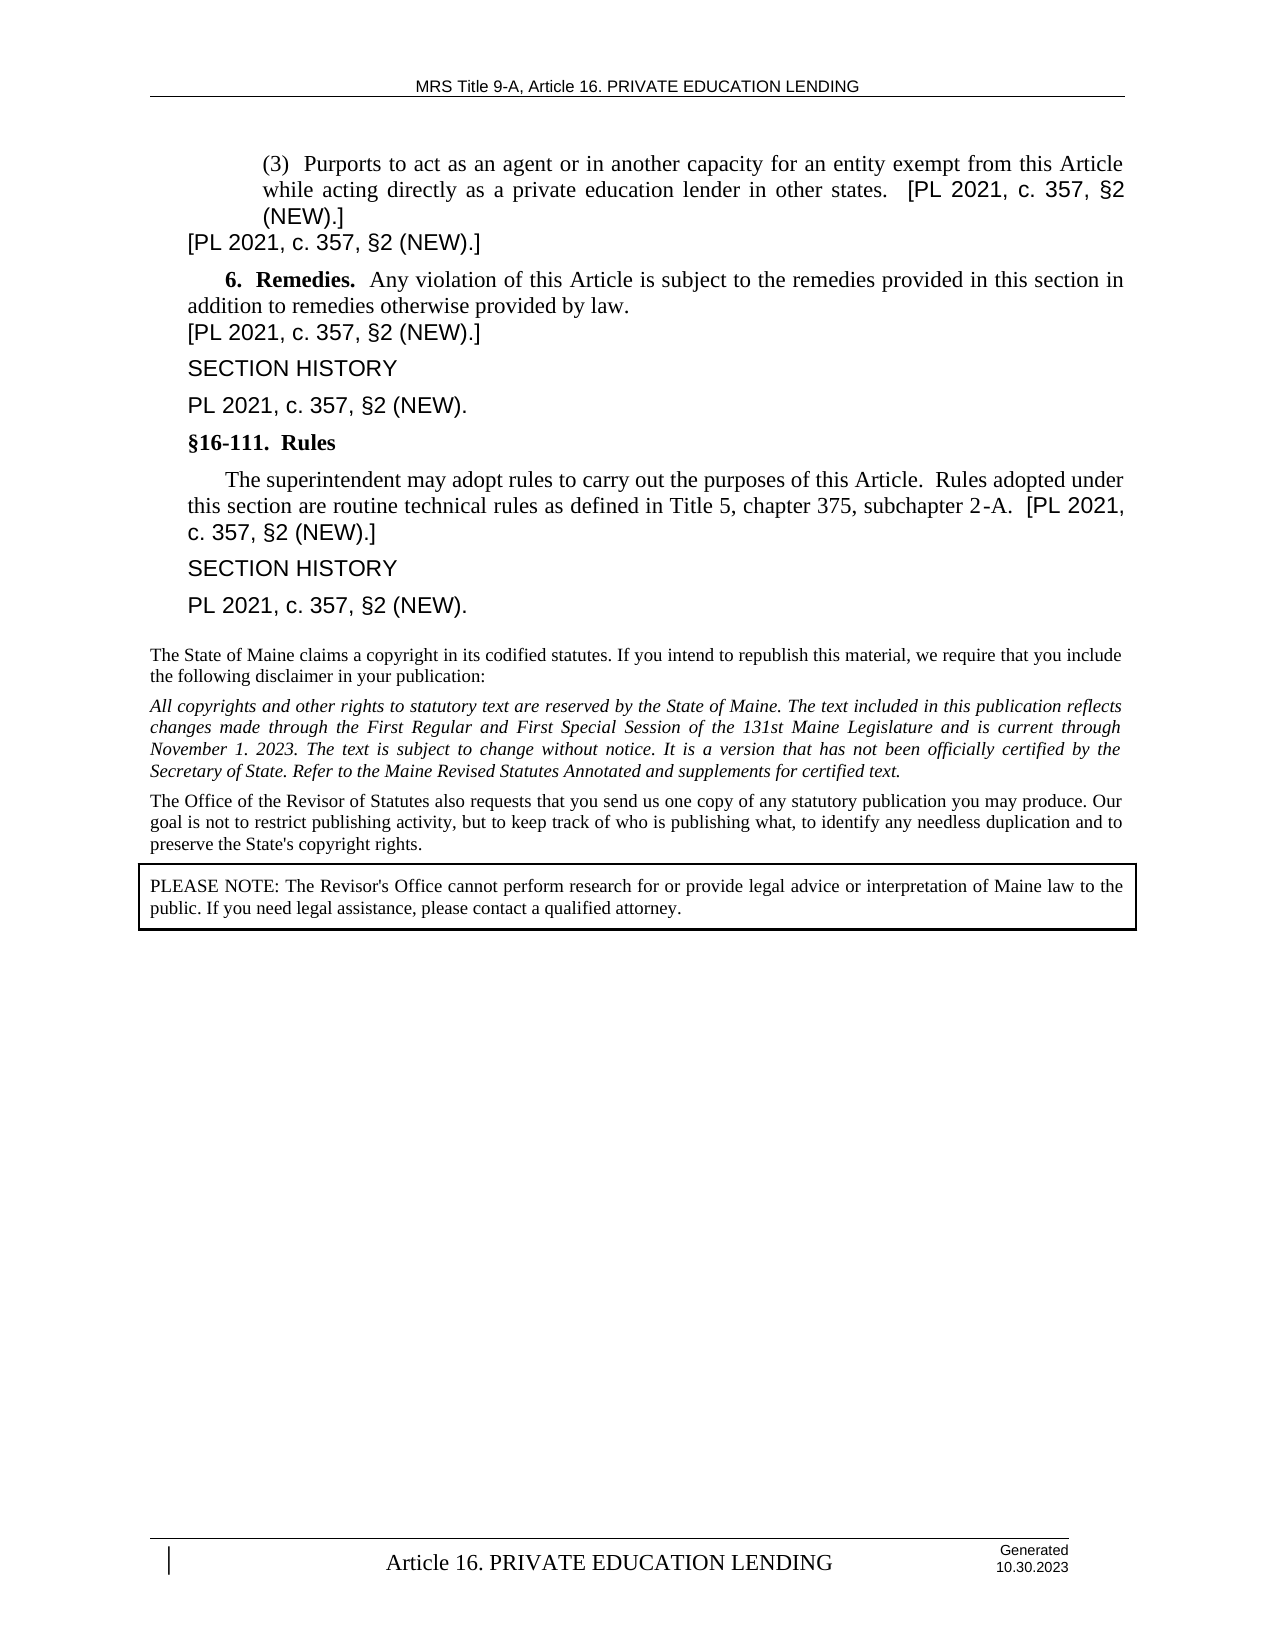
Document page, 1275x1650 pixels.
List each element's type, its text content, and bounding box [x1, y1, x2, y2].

text §16-111. Rules [187, 429, 1125, 455]
text [PL 2021, c. 357, §2 (NEW).] [187, 319, 1125, 345]
text [PL 2021, c. 357, §2 (NEW).] [187, 229, 1125, 256]
text (3) Purports to act as an agent or in another capacity for an entity exempt from this Article while acting directly as a private education lender in other states. [PL 2021, c. 357, §2 (NEW).] [262, 150, 1125, 229]
text PL 2021, c. 357, §2 (NEW). [187, 592, 1125, 618]
text SECTION HISTORY [187, 555, 1125, 582]
text The superintendent may adopt rules to carry out the purposes of this Article. Rules adopted under this section are routine technical rules as defined in Title 5, chapter 375, subchapter 2‑A. [PL 2021, c. 357, §2 (NEW).] [187, 466, 1125, 545]
text PL 2021, c. 357, §2 (NEW). [187, 392, 1125, 418]
text PLEASE NOTE: The Revisor's Office cannot perform research for or provide legal advice or interpretation of Maine law to the public. If you need legal assistance, please contact a qualified attorney. [140, 865, 1135, 928]
text All copyrights and other rights to statutory text are reserved by the State of Maine. The text included in this publication reflects changes made through the First Regular and First Special Session of the 131st Maine Legislature and is current through November 1. 2023 . The text is subject to change without notice. It is a version that has not been officially certified by the Secretary of State. Refer to the Maine Revised Statutes Annotated and supplements for certified text. [150, 695, 1125, 781]
text SECTION HISTORY [187, 355, 1125, 382]
text The Office of the Revisor of Statutes also requests that you send us one copy of any statutory publication you may produce. Our goal is not to restrict publishing activity, but to keep track of who is publishing what, to identify any needless duplication and to preserve the State's copyright rights. [150, 789, 1125, 854]
text 6. Remedies. Any violation of this Article is subject to the remedies provided in this section in addition to remedies otherwise provided by law. [187, 266, 1125, 319]
text The State of Maine claims a copyright in its codified statutes. If you intend to republish this material, we require that you include the following disclaimer in your publication: [150, 643, 1125, 687]
